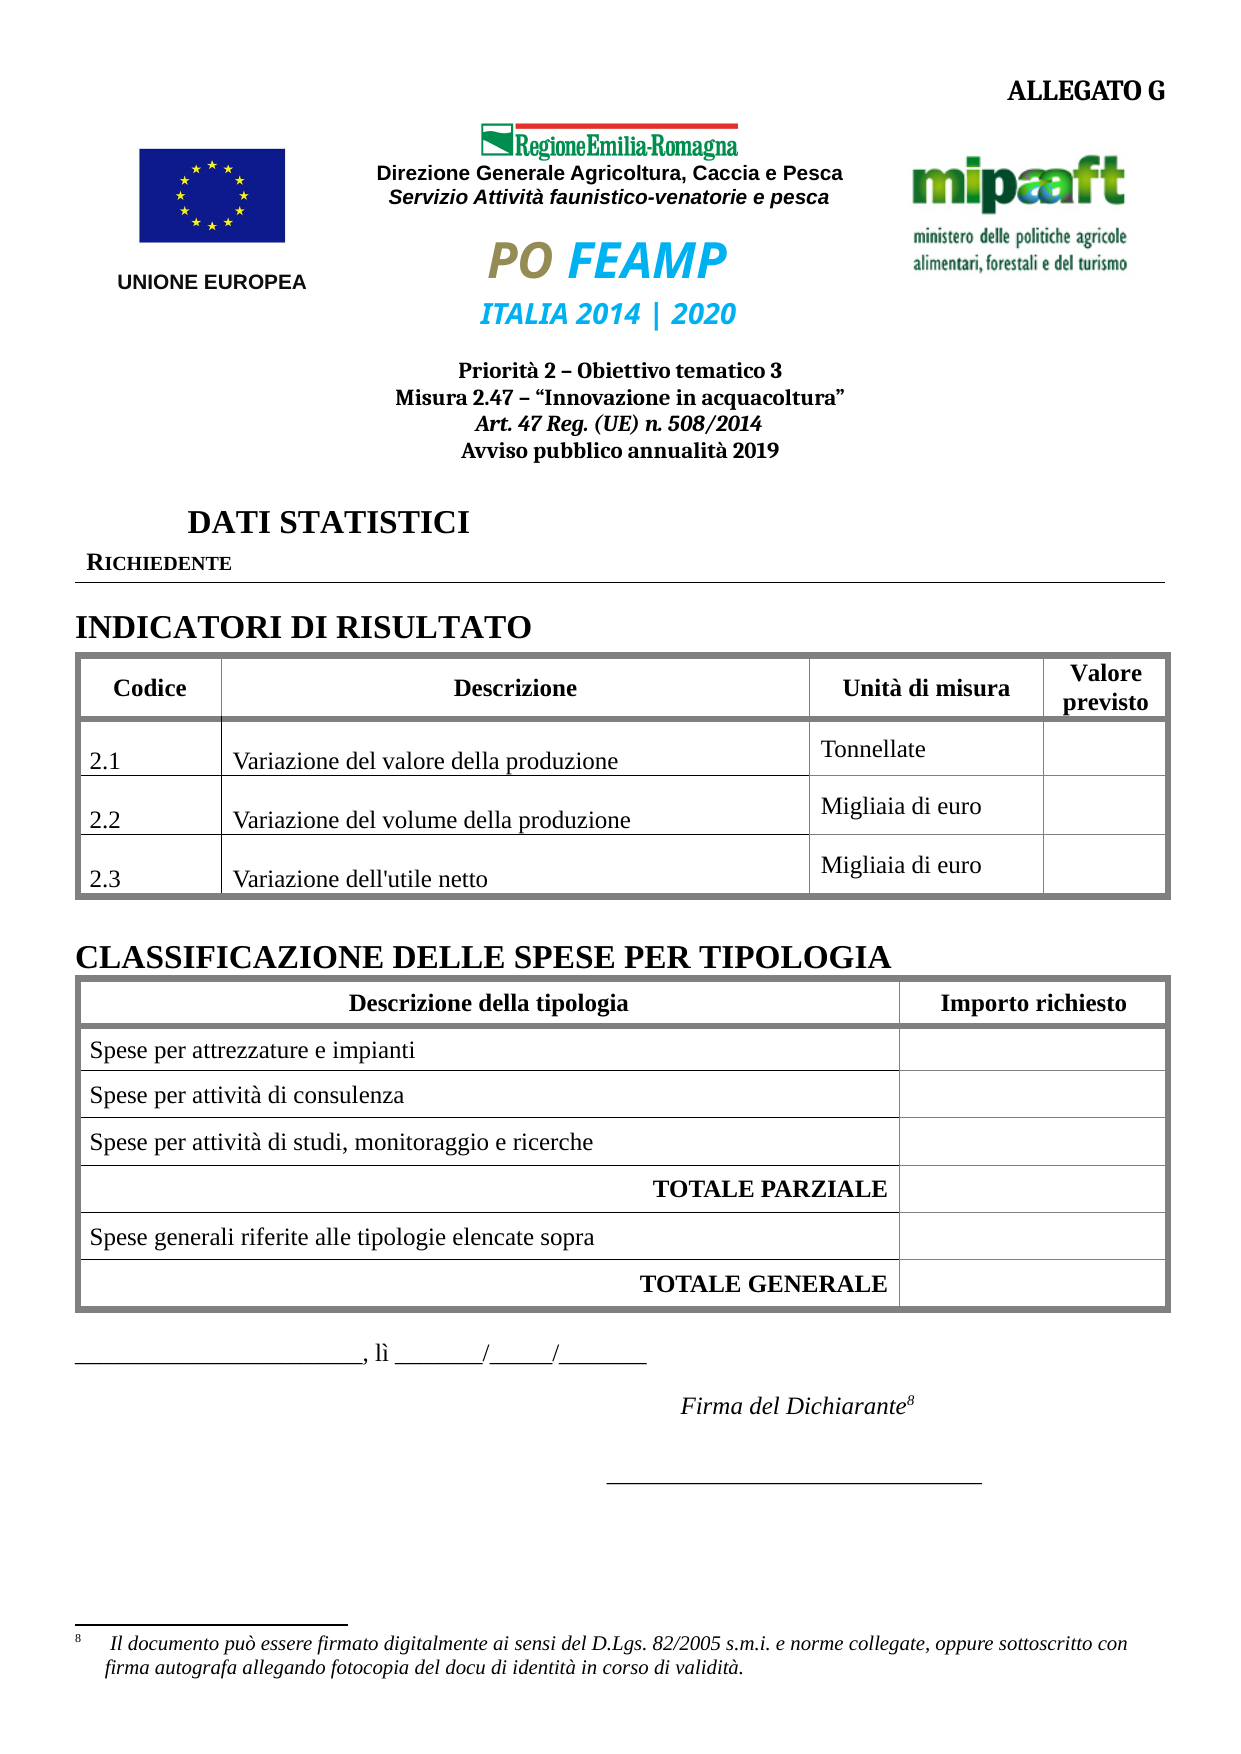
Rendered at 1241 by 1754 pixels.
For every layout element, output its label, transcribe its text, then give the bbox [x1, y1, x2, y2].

table_cell Tonnellate [810, 722, 1043, 775]
text _______________________, lì _______/_____/_______ [75, 1338, 1165, 1366]
table_cell [900, 1071, 1165, 1117]
table_cell Migliaia di euro [810, 776, 1043, 834]
table_cell [900, 1166, 1165, 1212]
text INDICATORI DI RISULTATO [75, 608, 1165, 646]
table_cell [900, 1213, 1165, 1259]
table_header Valore previsto [1044, 659, 1165, 716]
table_header Richiedente [75, 540, 1165, 582]
table_cell [1044, 776, 1165, 834]
text ______________________________ [607, 1458, 1079, 1486]
text CLASSIFICAZIONE DELLE SPESE PER TIPOLOGIA [75, 937, 1165, 975]
table_cell [900, 1029, 1165, 1070]
table_cell [1044, 722, 1165, 775]
table_header Importo richiesto [900, 982, 1165, 1023]
table_cell [900, 1118, 1165, 1164]
table_header Descrizione della tipologia [81, 982, 899, 1023]
table_header Descrizione [222, 659, 809, 716]
text DATI STATISTICI [75, 502, 1165, 540]
table_cell [900, 1260, 1165, 1306]
table_cell Variazione del valore della produzione [222, 722, 809, 775]
table_cell TOTALE PARZIALE [81, 1166, 899, 1212]
table_cell [1044, 835, 1165, 893]
table_cell Spese per attività di consulenza [81, 1071, 899, 1117]
table_cell Variazione del volume della produzione [222, 776, 809, 834]
table_header Codice [81, 659, 221, 716]
table_cell Spese generali riferite alle tipologie elencate sopra [81, 1213, 899, 1259]
picture [898, 147, 1142, 282]
table_cell 2.1 [81, 722, 221, 775]
table_cell 2.3 [81, 835, 221, 893]
table_cell Variazione dell'utile netto [222, 835, 809, 893]
table_cell Spese per attività di studi, monitoraggio e ricerche [81, 1118, 899, 1164]
text Firma del Dichiarante [680, 1391, 1079, 1420]
table_cell Migliaia di euro [810, 835, 1043, 893]
table_cell Spese per attrezzature e impianti [81, 1029, 899, 1070]
table_cell 2.2 [81, 776, 221, 834]
table_header Unità di misura [810, 659, 1043, 716]
table_cell TOTALE GENERALE [81, 1260, 899, 1306]
picture [136, 147, 288, 245]
